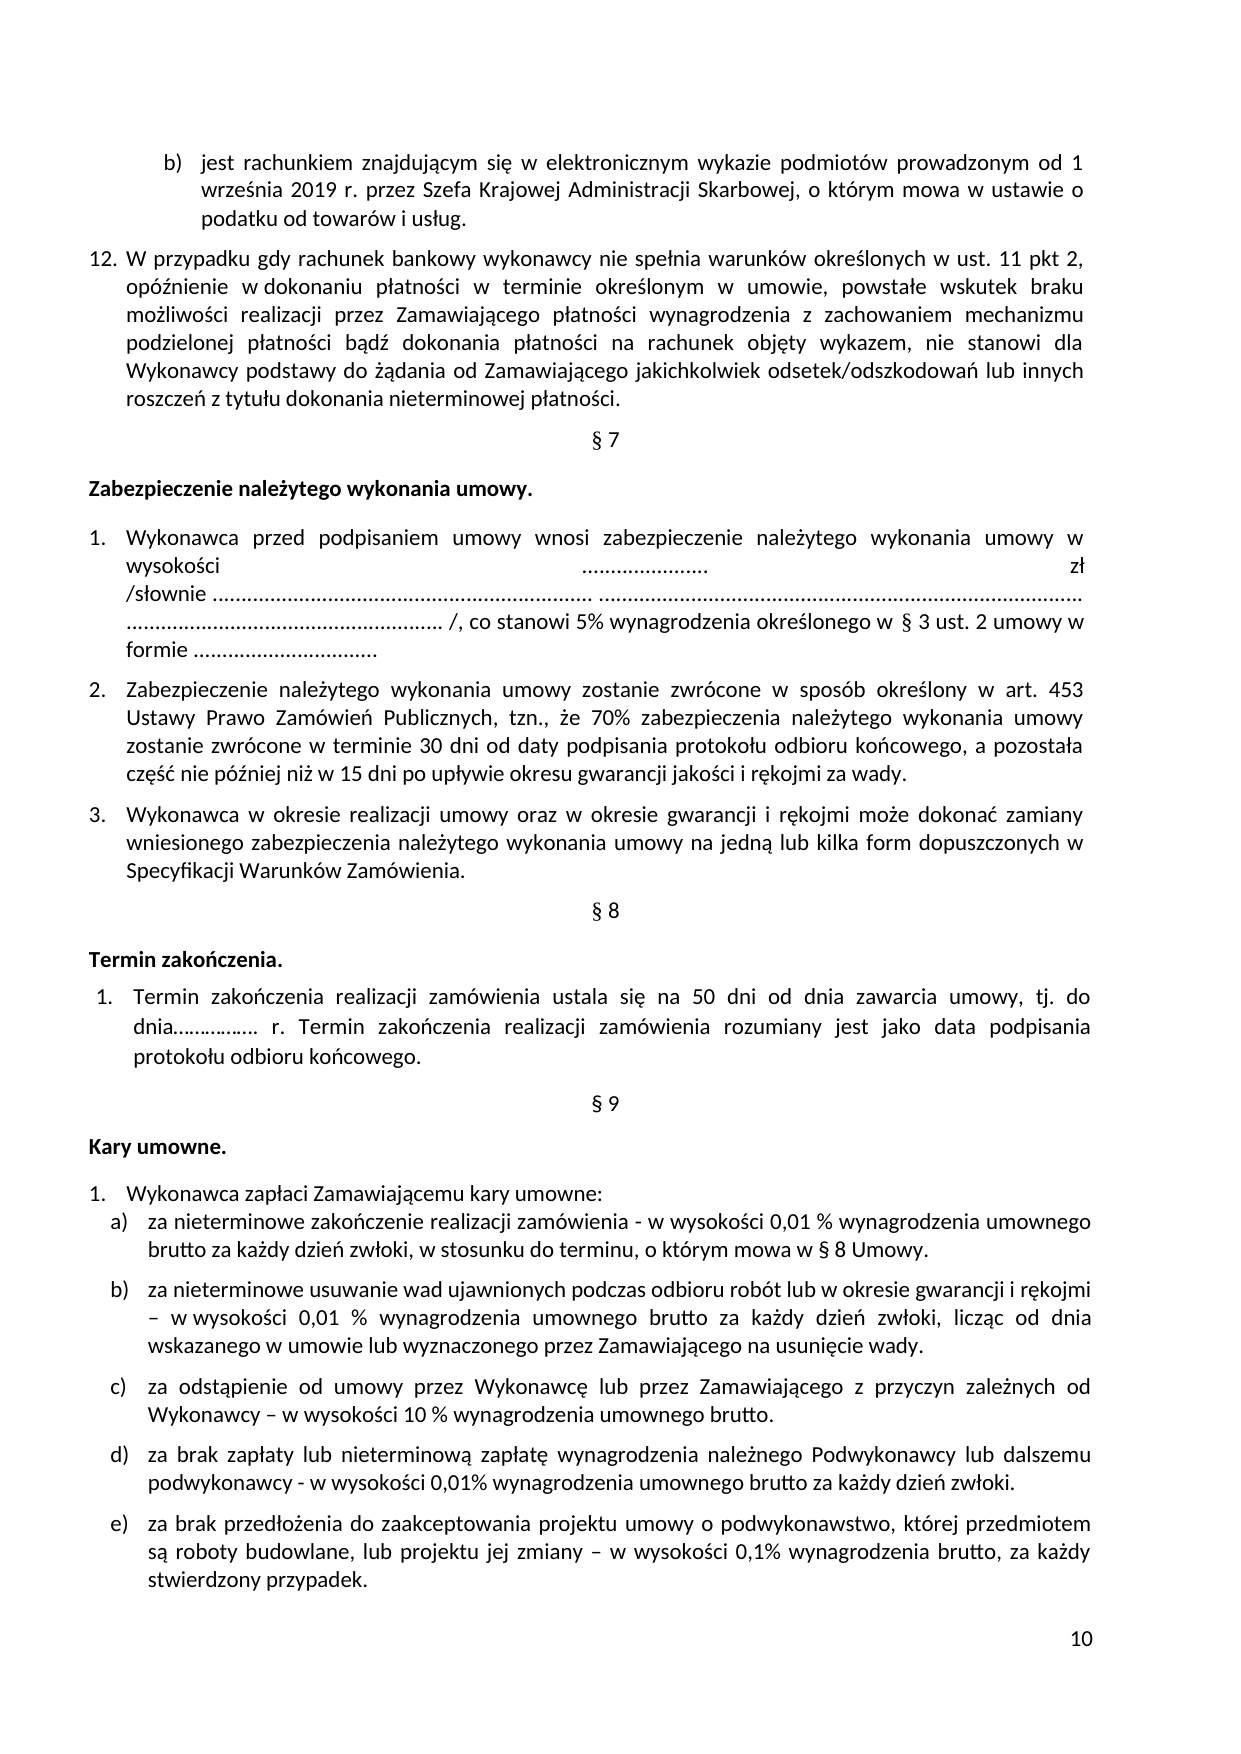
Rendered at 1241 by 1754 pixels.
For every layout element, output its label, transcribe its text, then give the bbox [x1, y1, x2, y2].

list za brak przedłożenia do zaakceptowania projektu umowy o podwykonawstwo, której przedmiotem są roboty budowlane, lub projektu jej zmiany – w wysokości 0,1% wynagrodzenia brutto, za każdy stwierdzony przypadek. [110, 1509, 1093, 1593]
list Wykonawca zapłaci Zamawiającemu kary umowne: [89, 1179, 1085, 1207]
list za brak zapłaty lub nieterminową zapłatę wynagrodzenia należnego Podwykonawcy lub dalszemu podwykonawcy - w wysokości 0,01% wynagrodzenia umownego brutto za każdy dzień zwłoki. [110, 1440, 1093, 1496]
list za odstąpienie od umowy przez Wykonawcę lub przez Zamawiającego z przyczyn zależnych od Wykonawcy – w wysokości 10 % wynagrodzenia umownego brutto. [110, 1372, 1093, 1428]
list W przypadku gdy rachunek bankowy wykonawcy nie spełnia warunków określonych w ust. 11 pkt 2, opóźnienie w dokonaniu płatności w terminie określonym w umowie, powstałe wskutek braku możliwości realizacji przez Zamawiającego płatności wynagrodzenia z zachowaniem mechanizmu podzielonej płatności bądź dokonania płatności na rachunek objęty wykazem, nie stanowi dla Wykonawcy podstawy do żądania od Zamawiającego jakichkolwiek odsetek/odszkodowań lub innych roszczeń z tytułu dokonania nieterminowej płatności. [89, 244, 1085, 412]
list Zabezpieczenie należytego wykonania umowy zostanie zwrócone w sposób określony w art. 453 Ustawy Prawo Zamówień Publicznych, tzn., że 70% zabezpieczenia należytego wykonania umowy zostanie zwrócone w terminie 30 dni od daty podpisania protokołu odbioru końcowego, a pozostała część nie później niż w 15 dni po upływie okresu gwarancji jakości i rękojmi za wady. [89, 675, 1085, 787]
list Termin zakończenia realizacji zamówienia ustala się na 50 dni od dnia zawarcia umowy, tj. do dnia……………. r. Termin zakończenia realizacji zamówienia rozumiany jest jako data podpisania protokołu odbioru końcowego. [96, 982, 1093, 1070]
text § 9 [126, 1089, 1085, 1117]
text Zabezpieczenie należytego wykonania umowy. [89, 474, 1085, 502]
text 8 [126, 896, 1085, 924]
list Wykonawca w okresie realizacji umowy oraz w okresie gwarancji i rękojmi może dokonać zamiany wniesionego zabezpieczenia należytego wykonania umowy na jedną lub kilka form dopuszczonych w Specyfikacji Warunków Zamówienia. [89, 800, 1085, 884]
list jest rachunkiem znajdującym się w elektronicznym wykazie podmiotów prowadzonym od 1 września 2019 r. przez Szefa Krajowej Administracji Skarbowej, o którym mowa w ustawie o podatku od towarów i usług. [163, 148, 1085, 232]
list za nieterminowe zakończenie realizacji zamówienia - w wysokości 0,01 % wynagrodzenia umownego brutto za każdy dzień zwłoki, w stosunku do terminu, o którym mowa w § 8 Umowy. [110, 1207, 1093, 1263]
text 7 [126, 425, 1085, 453]
text Kary umowne. [89, 1132, 1093, 1160]
text Termin zakończenia. [89, 945, 1085, 973]
list Wykonawca przed podpisaniem umowy wnosi zabezpieczenie należytego wykonania umowy w wysokości ...................... zł /słownie .................................................................. ........................................................................................................................................... /, co stanowi 5% wynagrodzenia określonego w 3 ust. 2 umowy w formie ................................ [89, 523, 1085, 663]
list za nieterminowe usuwanie wad ujawnionych podczas odbioru robót lub w okresie gwarancji i rękojmi – w wysokości 0,01 % wynagrodzenia umownego brutto za każdy dzień zwłoki, licząc od dnia wskazanego w umowie lub wyznaczonego przez Zamawiającego na usunięcie wady. [110, 1275, 1093, 1359]
